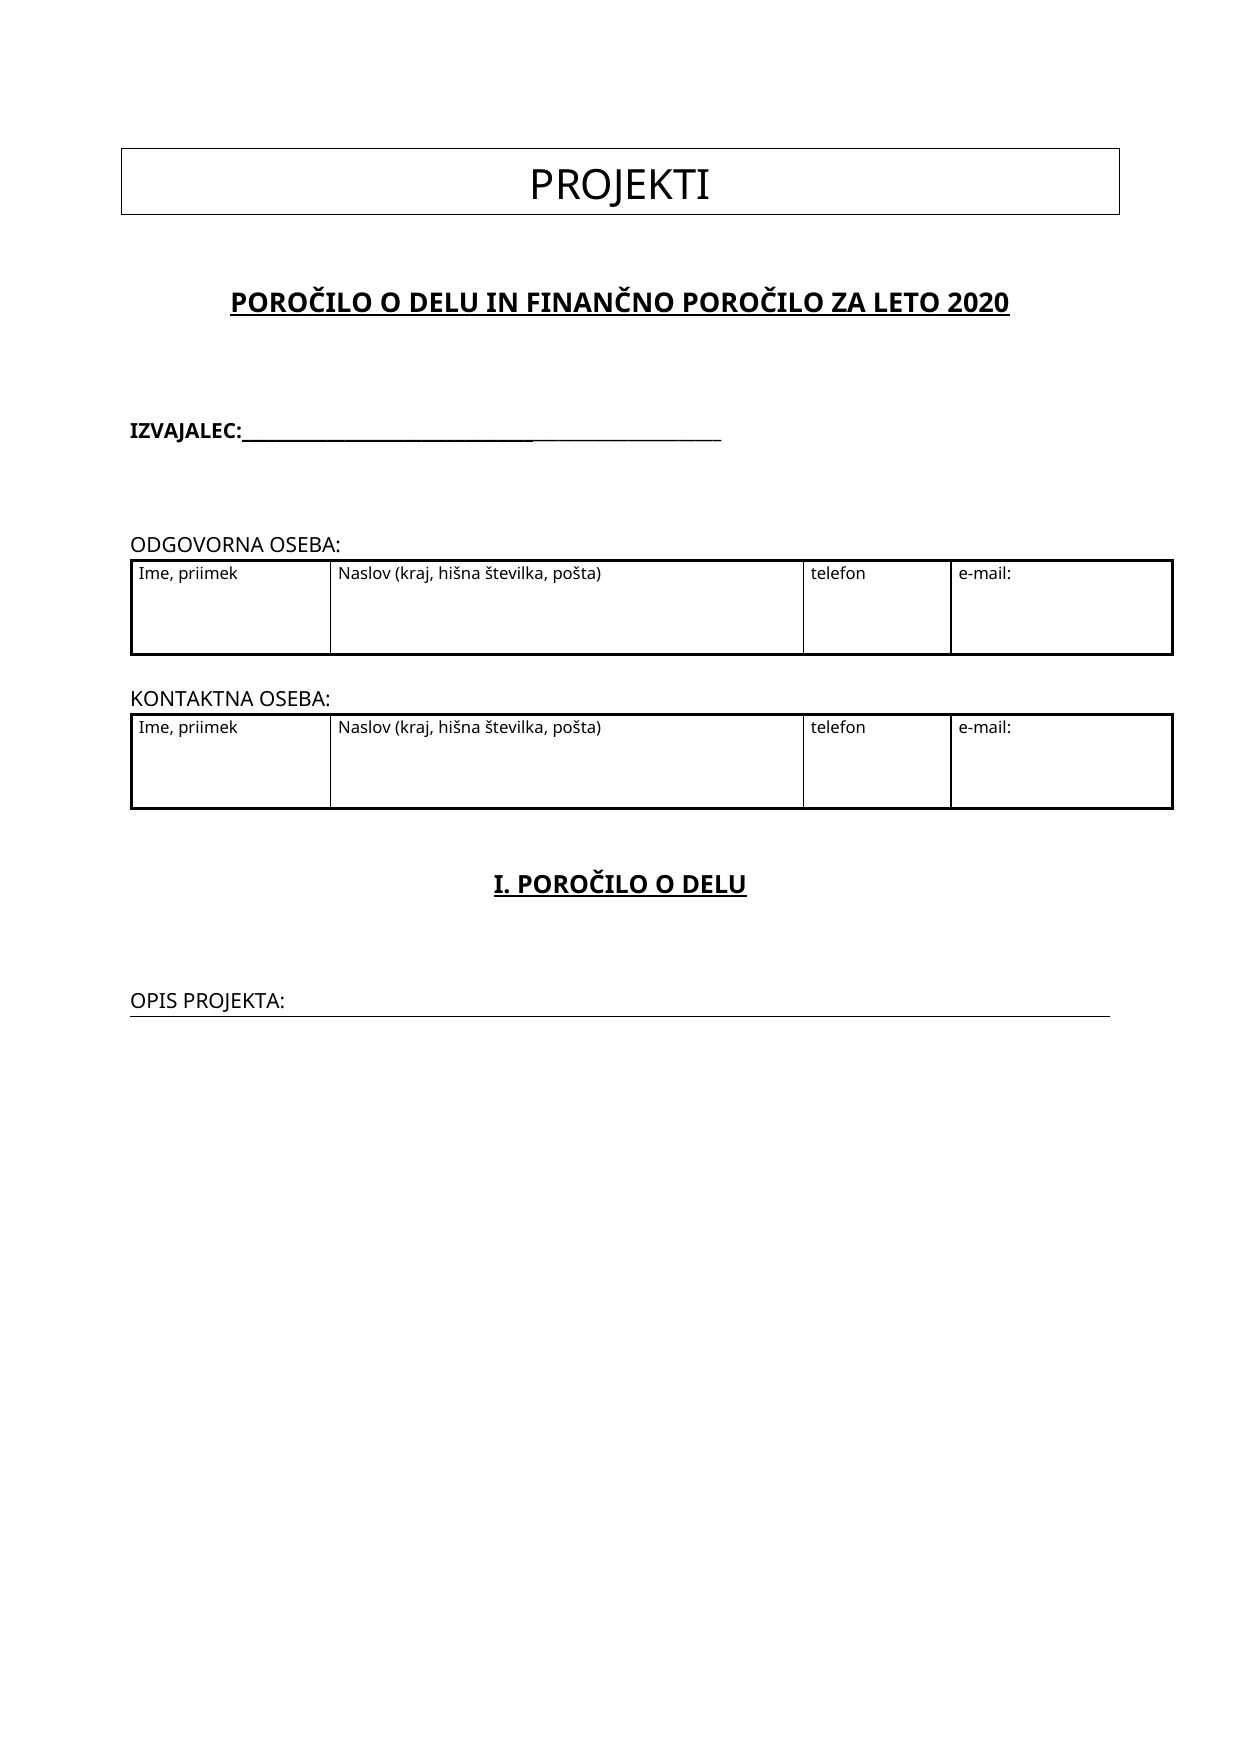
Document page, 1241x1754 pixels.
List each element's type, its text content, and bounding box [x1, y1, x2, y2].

text KONTAKTNA OSEBA: [130, 684, 1110, 713]
table_header Naslov (kraj, hišna številka, pošta) [331, 716, 803, 807]
table_header telefon [804, 562, 950, 653]
table_header telefon [804, 716, 950, 807]
subtitle POROČILO O DELU IN FINANČNO POROČILO ZA LETO 2020 [130, 283, 1110, 320]
text OPIS PROJEKTA: [130, 986, 1110, 1016]
table_header Ime, priimek [133, 562, 330, 653]
subtitle PROJEKTI [122, 149, 1119, 214]
table_header e-mail: [952, 562, 1171, 653]
table_header e-mail: [952, 716, 1171, 807]
subtitle I. POROČILO O DELU [130, 867, 1110, 901]
table_header Ime, priimek [133, 716, 330, 807]
text IZVAJALEC:________________________________________________________ [130, 416, 1110, 445]
text ODGOVORNA OSEBA: [130, 530, 1110, 559]
table_header Naslov (kraj, hišna številka, pošta) [331, 562, 803, 653]
